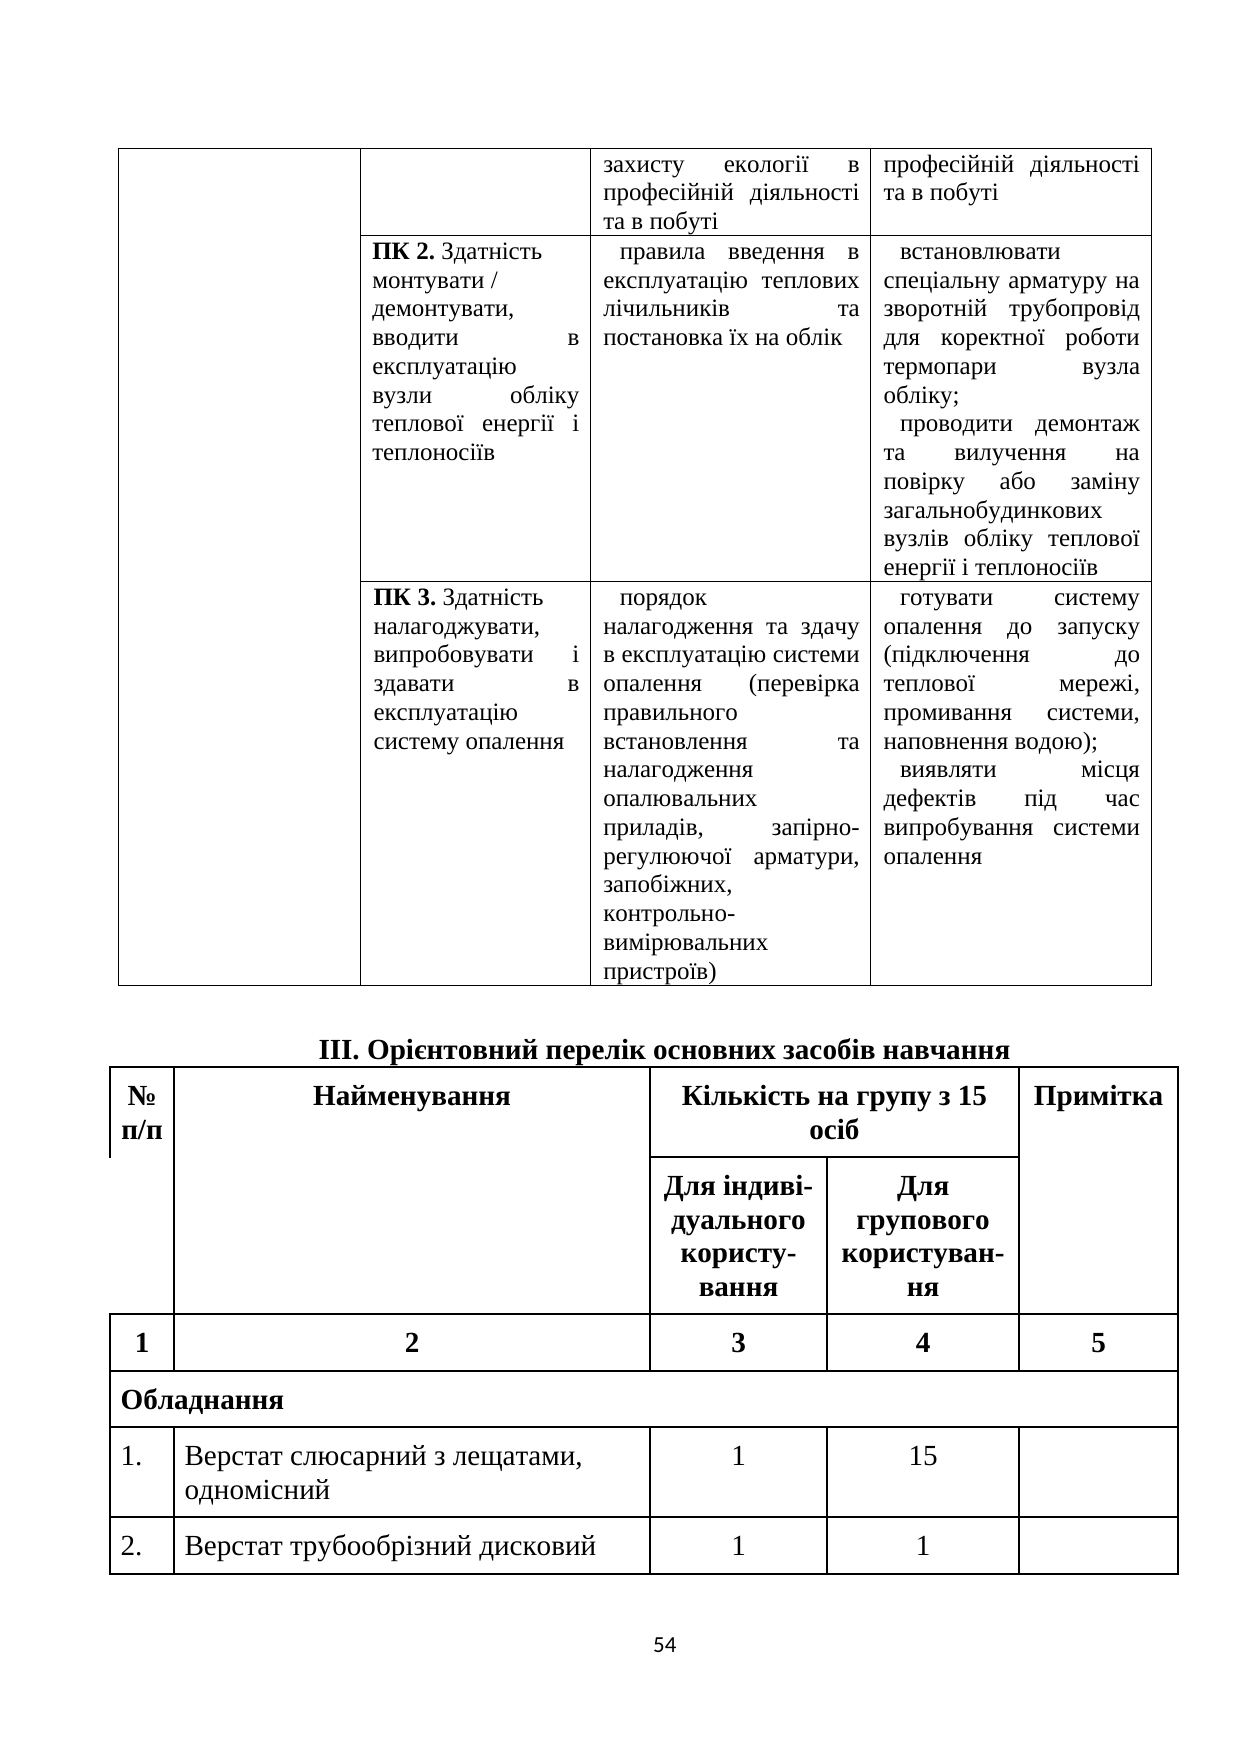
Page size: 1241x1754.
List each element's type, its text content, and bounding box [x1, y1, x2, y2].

table_cell правила введення в експлуатацію теплових лічильників та постановка їх на облік [591, 236, 870, 581]
table_header Примітка [1020, 1068, 1177, 1313]
table_cell [1020, 1428, 1177, 1516]
table_cell 2 [175, 1315, 649, 1369]
table_cell готувати систему опалення до запуску (підключення до теплової мережі, промивання системи, наповнення водою); виявляти місця дефектів під час випробування системи опалення [871, 582, 1151, 984]
text ІІІ. Орієнтовний перелік основних засобів навчання [177, 1032, 1152, 1066]
table_cell встановлювати спеціальну арматуру на зворотній трубопровід для коректної роботи термопари вузла обліку; проводити демонтаж та вилучення на повірку або заміну загальнобудинкових вузлів обліку теплової енергії і теплоносіїв [871, 236, 1151, 581]
table_cell ПК 3. Здатність налагоджувати, випробовувати і здавати в експлуатацію систему опалення [361, 582, 590, 984]
table_cell ПК 2. Здатність монтувати / демонтувати, вводити в експлуатацію вузли обліку теплової енергії і теплоносіїв [361, 236, 590, 581]
table_cell 1 [111, 1315, 173, 1369]
table_cell 4 [828, 1315, 1018, 1369]
table_cell Обладнання [111, 1372, 1177, 1426]
table_header Найменування [175, 1068, 649, 1313]
table_cell 1 [828, 1518, 1018, 1572]
table_cell 15 [828, 1428, 1018, 1516]
table_cell Верстат слюсарний з лещатами, одномісний [175, 1428, 649, 1516]
table_header № п/п [110, 1068, 173, 1313]
table_cell 5 [1020, 1315, 1177, 1369]
table_cell 3 [651, 1315, 826, 1369]
table_cell 1. [111, 1428, 173, 1516]
table_cell Верстат трубообрізний дисковий [175, 1518, 649, 1572]
table_cell 1 [651, 1518, 826, 1572]
table_cell порядок налагодження та здачу в експлуатацію системи опалення (перевірка правильного встановлення та налагодження опалювальних приладів, запірно-регулюючої арматури, запобіжних, контрольно-вимірювальних пристроїв) [591, 582, 870, 984]
table_cell Для індиві-дуального користу-вання [651, 1158, 826, 1313]
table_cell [361, 149, 590, 235]
table_cell 1 [651, 1428, 826, 1516]
table_header Кількість на групу з 15 осіб [651, 1068, 1018, 1156]
table_cell [1020, 1518, 1177, 1572]
table_cell 2. [111, 1518, 173, 1572]
table_cell Для групового користуван-ня [828, 1158, 1018, 1313]
